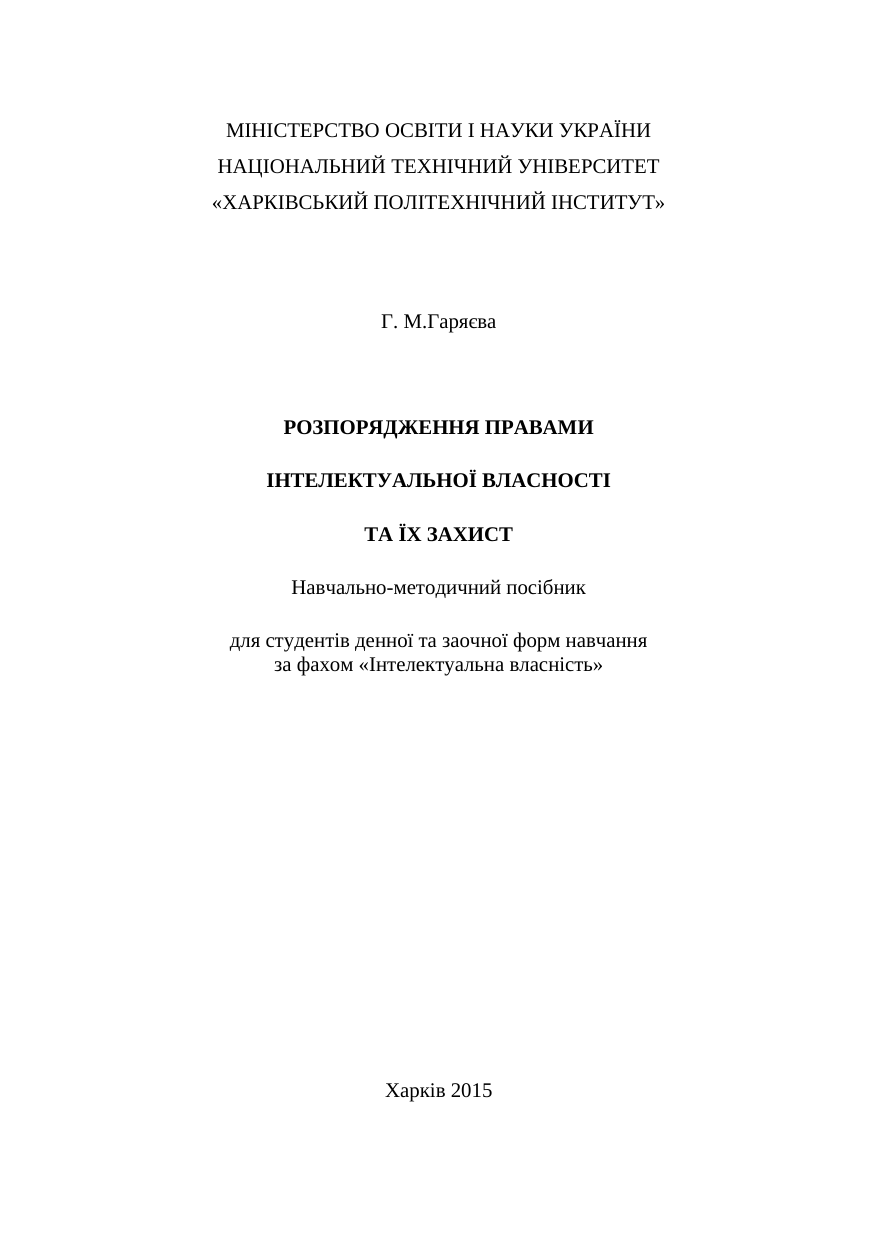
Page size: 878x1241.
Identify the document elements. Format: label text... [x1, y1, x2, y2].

text МІНІСТЕРСТВО ОСВІТИ І НАУКИ УКРАЇНИ [118, 118, 759, 142]
text РОЗПОРЯДЖЕННЯ ПРАВАМИ [118, 415, 759, 439]
text НАЦІОНАЛЬНИЙ ТЕХНІЧНИЙ УНІВЕРСИТЕТ [118, 154, 759, 178]
text Харків 2015 [118, 1078, 759, 1102]
text Г. М.Гаряєва [118, 309, 759, 333]
text «ХАРКІВСЬКИЙ ПОЛІТЕХНІЧНИЙ ІНСТИТУТ» [118, 190, 759, 214]
text для студентів денної та заочної форм навчання [118, 628, 759, 652]
text за фахом «Інтелектуальна власність» [118, 652, 759, 676]
text ТА ЇХ ЗАХИСТ [118, 522, 759, 546]
text ІНТЕЛЕКТУАЛЬНОЇ ВЛАСНОСТІ [118, 468, 759, 492]
text Навчально-методичний посібник [118, 575, 759, 599]
